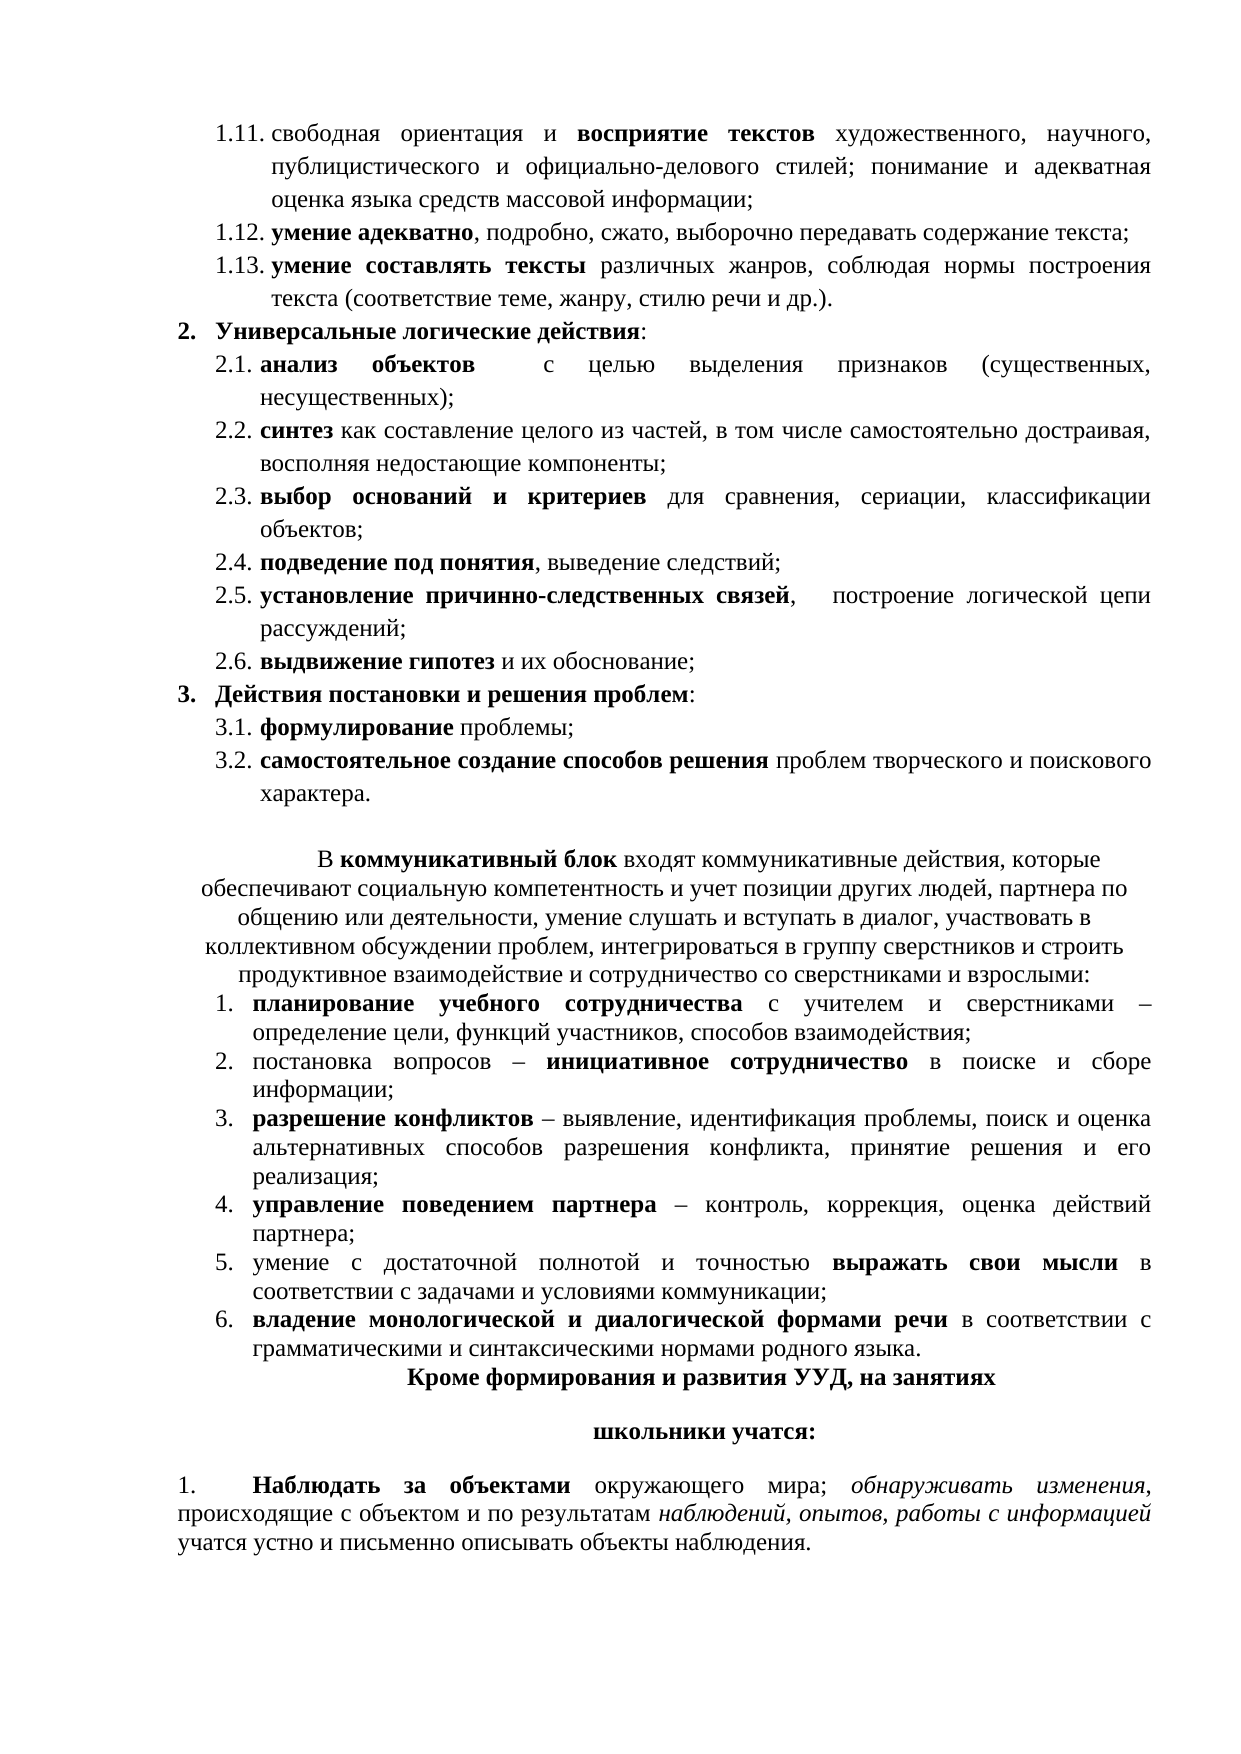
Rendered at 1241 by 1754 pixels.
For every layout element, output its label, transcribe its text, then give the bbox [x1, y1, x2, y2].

list синтез как составление целого из частей, в том числе самостоятельно достраивая, восполняя недостающие компоненты; [215, 415, 1152, 477]
list Наблюдать за объектами окружающего мира; обнаруживать изменения, происходящие с объектом и по результатам наблюдений, опытов, работы с информацией учатся устно и письменно описывать объекты наблюдения. [177, 1470, 1152, 1556]
list постановка вопросов – инициативное сотрудничество в поиске и сборе информации; [215, 1046, 1152, 1103]
list установление причинно-следственных связей, построение логической цепи рассуждений; [215, 580, 1152, 642]
list Универсальные логические действия: [177, 316, 1152, 345]
list выбор оснований и критериев для сравнения, сериации, классификации объектов; [215, 481, 1152, 543]
list выдвижение гипотез и их обоснование; [215, 646, 1152, 675]
text В коммуникативный блок входят коммуникативные действия, которые обеспечивают социальную компетентность и учет позиции других людей, партнера по общению или деятельности, умение слушать и вступать в диалог, участвовать в коллективном обсуждении проблем, интегрироваться в группу сверстников и строить продуктивное взаимодействие и сотрудничество со сверстниками и взрослыми: [177, 844, 1152, 988]
list подведение под понятия, выведение следствий; [215, 547, 1152, 576]
list разрешение конфликтов – выявление, идентификация проблемы, поиск и оценка альтернативных способов разрешения конфликта, принятие решения и его реализация; [215, 1103, 1152, 1189]
text школьники учатся: [177, 1416, 1152, 1445]
list планирование учебного сотрудничества с учителем и сверстниками – определение цели, функций участников, способов взаимодействия; [215, 988, 1152, 1046]
list Действия постановки и решения проблем: [177, 679, 1152, 708]
list умение с достаточной полнотой и точностью выражать свои мысли в соответствии с задачами и условиями коммуникации; [215, 1247, 1152, 1304]
list формулирование проблемы; [215, 712, 1152, 741]
list самостоятельное создание способов решения проблем творческого и поискового характера. [215, 746, 1152, 807]
list свободная ориентация и восприятие текстов художественного, научного, публицистического и официально-делового стилей; понимание и адекватная оценка языка средств массовой информации; [215, 118, 1152, 213]
list управление поведением партнера – контроль, коррекция, оценка действий партнера; [215, 1189, 1152, 1247]
list анализ объектов с целью выделения признаков (существенных, несущественных); [215, 349, 1152, 411]
list умение составлять тексты различных жанров, соблюдая нормы построения текста (соответствие теме, жанру, стилю речи и др.). [215, 250, 1152, 312]
list владение монологической и диалогической формами речи в соответствии с грамматическими и синтаксическими нормами родного языка. [215, 1304, 1152, 1362]
list умение адекватно, подробно, сжато, выборочно передавать содержание текста; [215, 217, 1152, 246]
text Кроме формирования и развития УУД, на занятиях [177, 1362, 1152, 1391]
